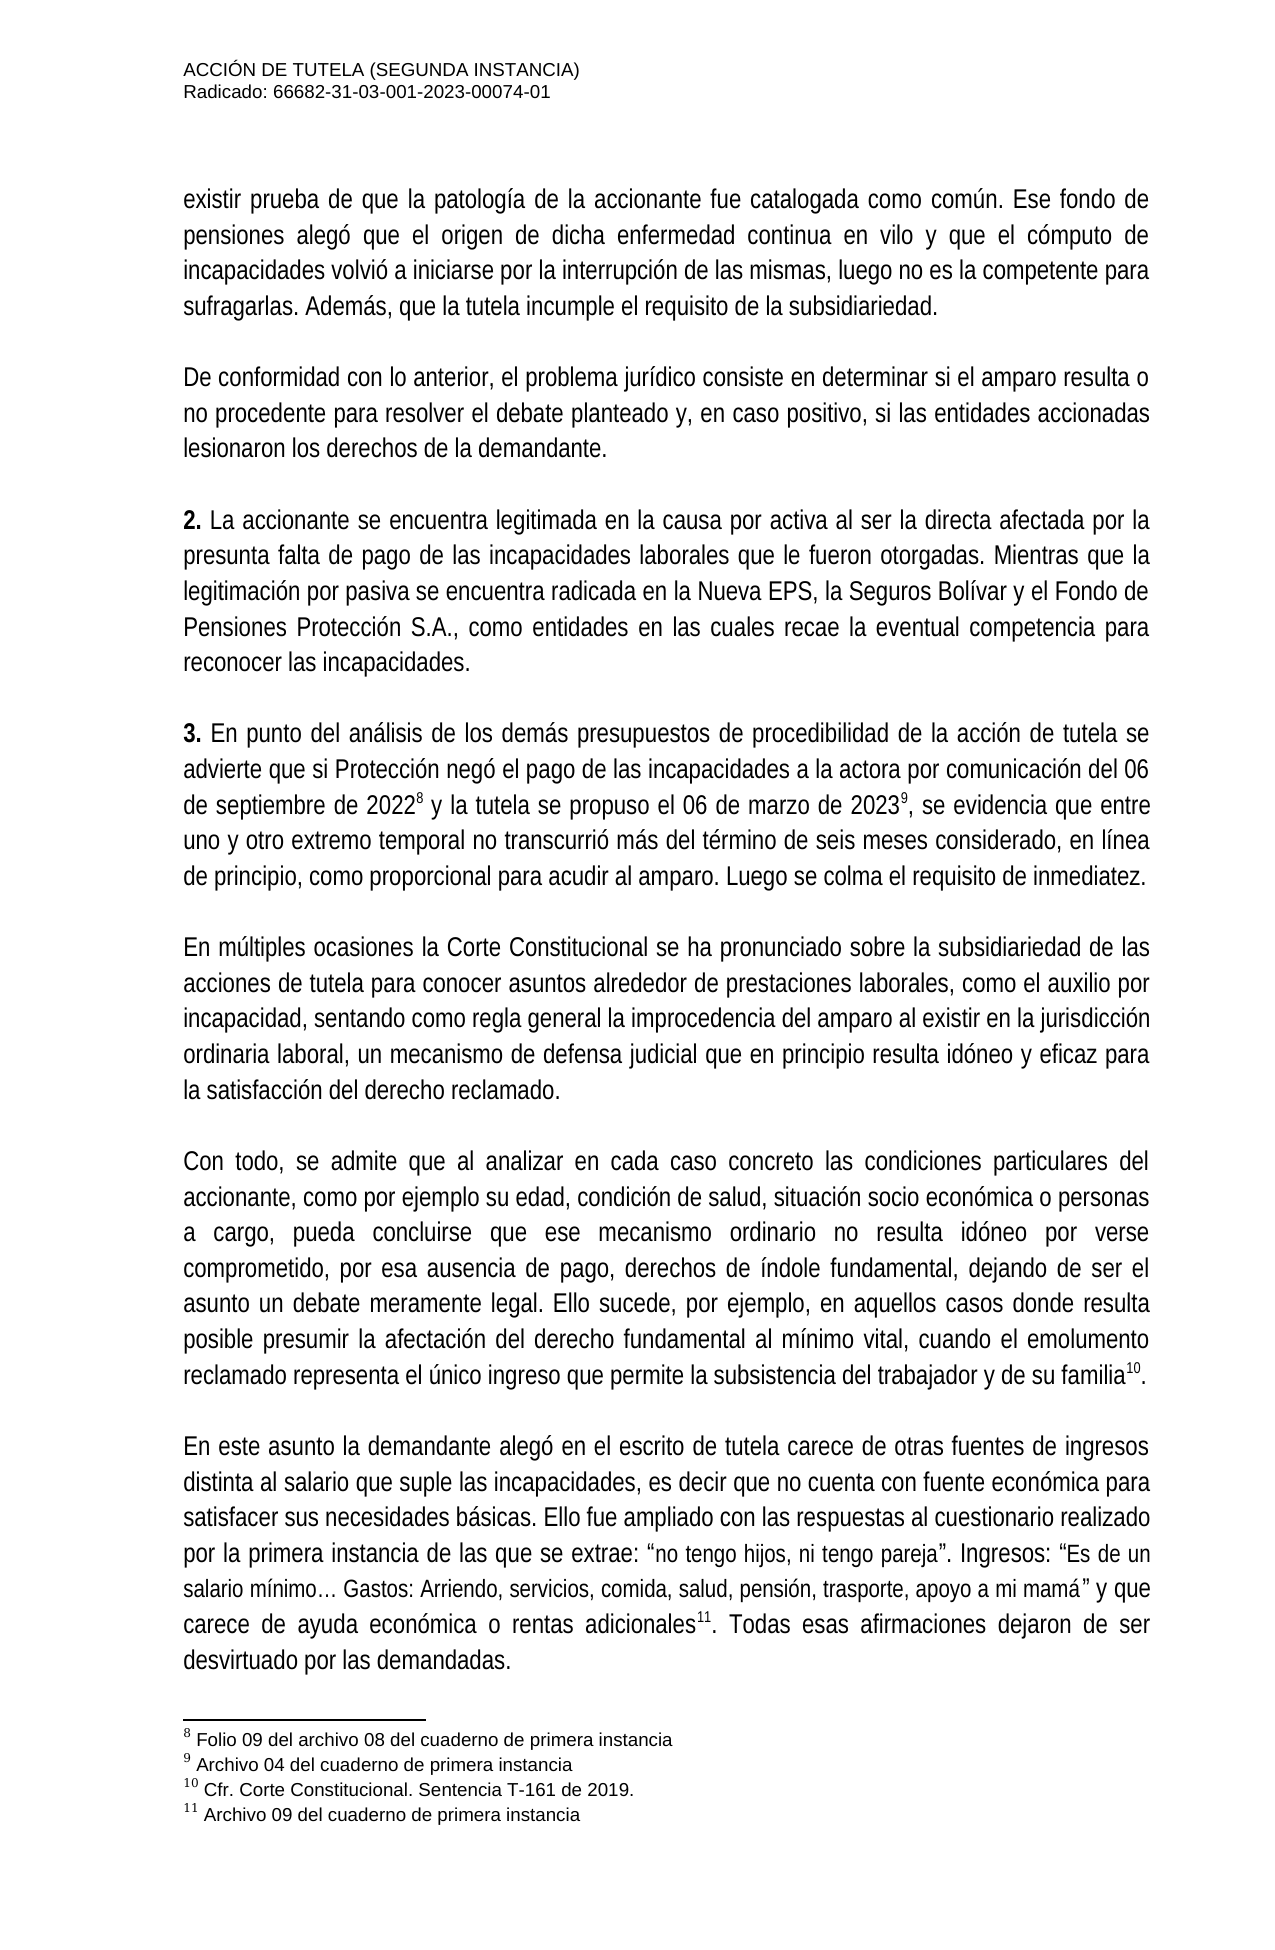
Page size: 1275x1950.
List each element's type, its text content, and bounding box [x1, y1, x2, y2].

text 2. La accionante se encuentra legitimada en la causa por activa al ser la directa afectada por la presunta falta de pago de las incapacidades laborales que le fueron otorgadas. Mientras que la legitimación por pasiva se encuentra radicada en la Nueva EPS, la Seguros Bolívar y el Fondo de Pensiones Protección S.A., como entidades en las cuales recae la eventual competencia para reconocer las incapacidades. [183, 504, 1151, 677]
text En múltiples ocasiones la Corte Constitucional se ha pronunciado sobre la subsidiariedad de las acciones de tutela para conocer asuntos alrededor de prestaciones laborales, como el auxilio por incapacidad, sentando como regla general la improcedencia del amparo al existir en la jurisdicción ordinaria laboral, un mecanismo de defensa judicial que en principio resulta idóneo y eficaz para la satisfacción del derecho reclamado. [183, 931, 1151, 1105]
text 3. En punto del análisis de los demás presupuestos de procedibilidad de la acción de tutela se advierte que si Protección negó el pago de las incapacidades a la actora por comunicación del 06 de septiembre de 2022 y la tutela se propuso el 06 de marzo de 2023, se evidencia que entre uno y otro extremo temporal no transcurrió más del término de seis meses considerado, en línea de principio, como proporcional para acudir al amparo. Luego se colma el requisito de inmediatez. [183, 717, 1151, 891]
text Con todo, se admite que al analizar en cada caso concreto las condiciones particulares del accionante, como por ejemplo su edad, condición de salud, situación socio económica o personas a cargo, pueda concluirse que ese mecanismo ordinario no resulta idóneo por verse comprometido, por esa ausencia de pago, derechos de índole fundamental, dejando de ser el asunto un debate meramente legal. Ello sucede, por ejemplo, en aquellos casos donde resulta posible presumir la afectación del derecho fundamental al mínimo vital, cuando el emolumento reclamado representa el único ingreso que permite la subsistencia del trabajador y de su familia. [183, 1145, 1151, 1390]
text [183, 183, 1151, 321]
text De conformidad con lo anterior, el problema jurídico consiste en determinar si el amparo resulta o no procedente para resolver el debate planteado y, en caso positivo, si las entidades accionadas lesionaron los derechos de la demandante. [183, 361, 1151, 463]
text En este asunto la demandante alegó en el escrito de tutela carece de otras fuentes de ingresos distinta al salario que suple las incapacidades, es decir que no cuenta con fuente económica para satisfacer sus necesidades básicas. Ello fue ampliado con las respuestas al cuestionario realizado por la primera instancia de las que se extrae: “no tengo hijos, ni tengo pareja”. Ingresos: “Es de un salario mínimo… Gastos: Arriendo, servicios, comida, salud, pensión, trasporte, apoyo a mi mamá” y que carece de ayuda económica o rentas adicionales. Todas esas afirmaciones dejaron de ser desvirtuado por las demandadas. [183, 1430, 1151, 1675]
